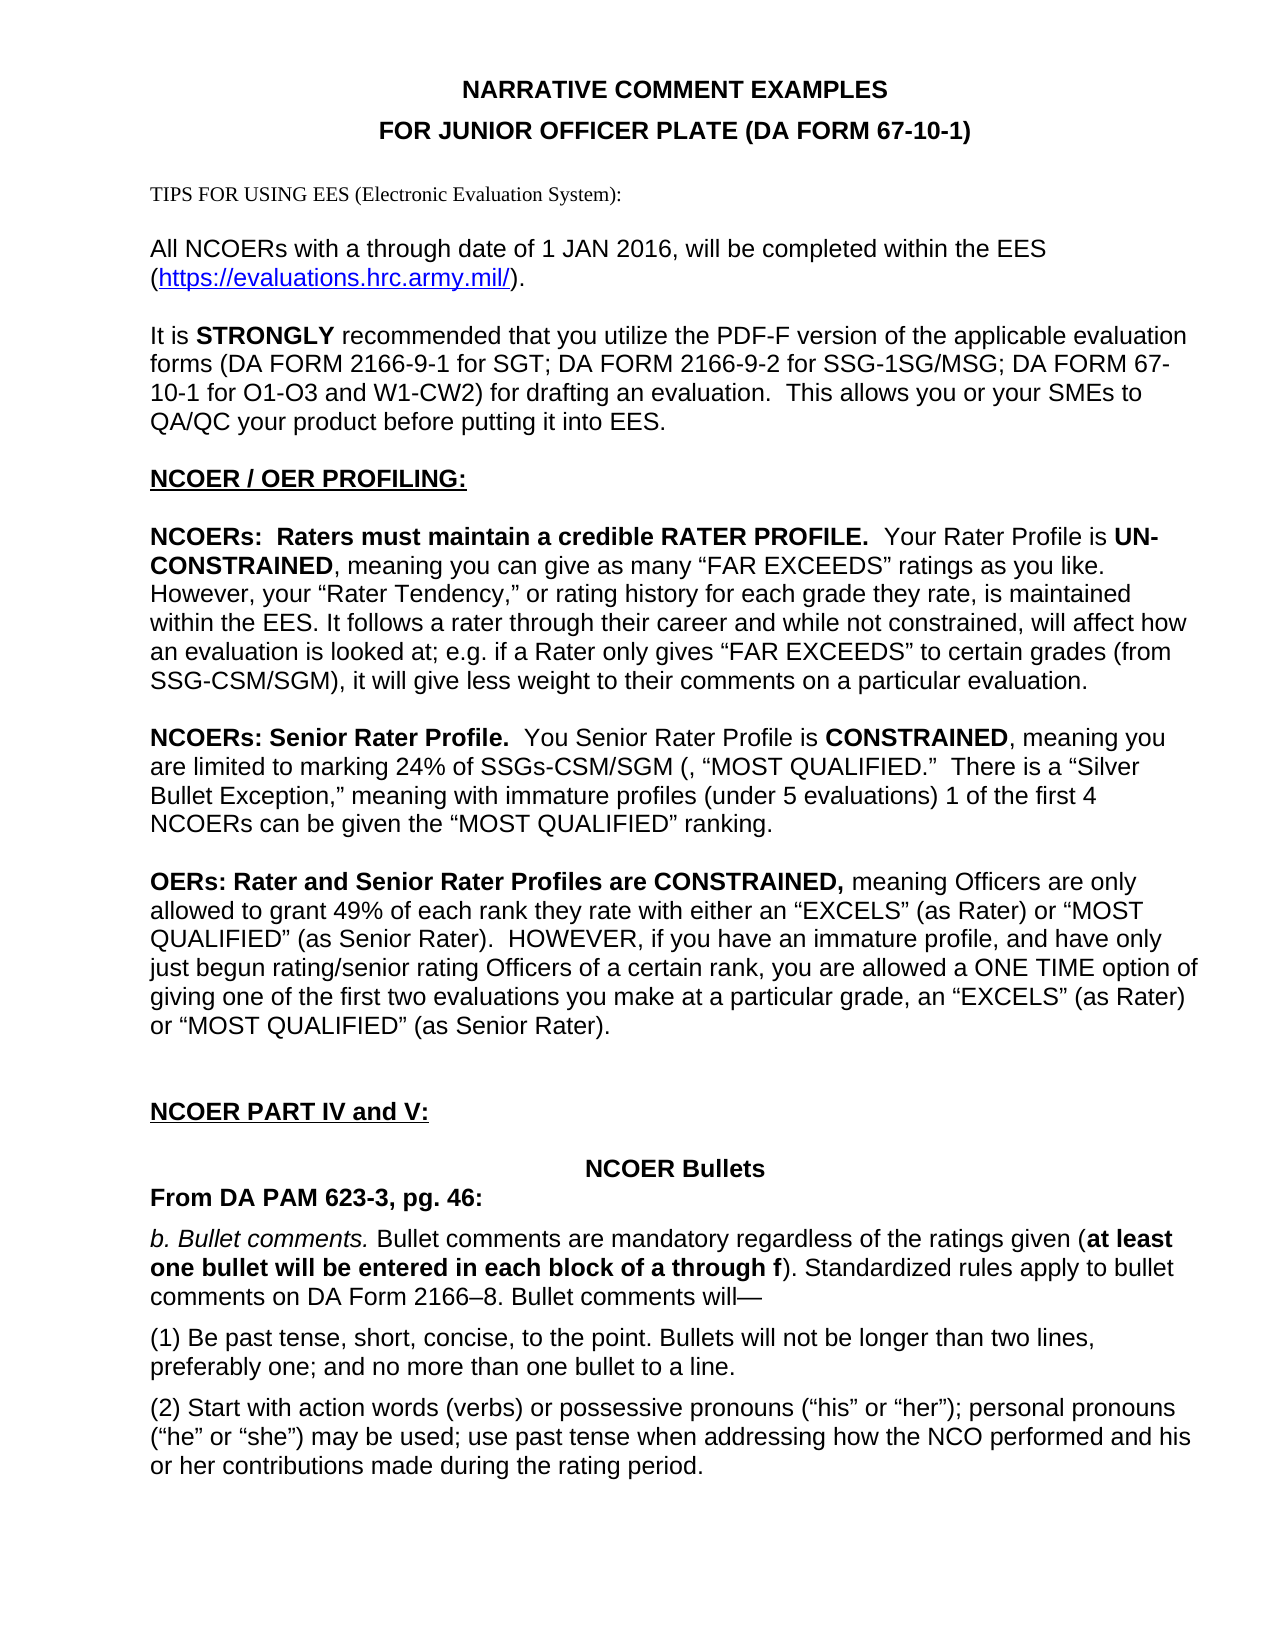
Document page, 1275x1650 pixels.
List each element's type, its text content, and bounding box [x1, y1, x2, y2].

text b. Bullet comments. Bullet comments are mandatory regardless of the ratings given (at least one bullet will be entered in each block of a through f). Standardized rules apply to bullet comments on DA Form 2166–8. Bullet comments will— [150, 1224, 1200, 1311]
text From DA PAM 623-3, pg. 46: [150, 1183, 1200, 1212]
text It is STRONGLY recommended that you utilize the PDF-F version of the applicable evaluation forms (DA FORM 2166-9-1 for SGT; DA FORM 2166-9-2 for SSG-1SG/MSG; DA FORM 67-10-1 for O1-O3 and W1-CW2) for drafting an evaluation. This allows you or your SMEs to QA/QC your product before putting it into EES. [150, 321, 1200, 436]
text OERs: Rater and Senior Rater Profiles are CONSTRAINED, meaning Officers are only allowed to grant 49% of each rank they rate with either an “EXCELS” (as Rater) or “MOST QUALIFIED” (as Senior Rater). HOWEVER, if you have an immature profile, and have only just begun rating/senior rating Officers of a certain rank, you are allowed a ONE TIME option of giving one of the first two evaluations you make at a particular grade, an “EXCELS” (as Rater) or “MOST QUALIFIED” (as Senior Rater). [150, 867, 1200, 1039]
text All NCOERs with a through date of 1 JAN 2016, will be completed within the EES (https://evaluations.hrc.army.mil/). [150, 234, 1200, 292]
text (2) Start with action words (verbs) or possessive pronouns (“his” or “her”); personal pronouns (“he” or “she”) may be used; use past tense when addressing how the NCO performed and his or her contributions made during the rating period. [150, 1393, 1200, 1479]
text NCOERs: Raters must maintain a credible RATER PROFILE. Your Rater Profile is UN-CONSTRAINED, meaning you can give as many “FAR EXCEEDS” ratings as you like. However, your “Rater Tendency,” or rating history for each grade they rate, is maintained within the EES. It follows a rater through their career and while not constrained, will affect how an evaluation is looked at; e.g. if a Rater only gives “FAR EXCEEDS” to certain grades (from SSG-CSM/SGM), it will give less weight to their comments on a particular evaluation. [150, 522, 1200, 694]
text NCOERs: Senior Rater Profile. You Senior Rater Profile is CONSTRAINED, meaning you are limited to marking 24% of SSGs-CSM/SGM (, “MOST QUALIFIED.” There is a “Silver Bullet Exception,” meaning with immature profiles (under 5 evaluations) 1 of the first 4 NCOERs can be given the “MOST QUALIFIED” ranking. [150, 723, 1200, 838]
text NCOER PART IV and V: [150, 1097, 1200, 1126]
text NCOER Bullets [150, 1154, 1200, 1183]
text (1) Be past tense, short, concise, to the point. Bullets will not be longer than two lines, preferably one; and no more than one bullet to a line. [150, 1323, 1200, 1381]
text NCOER / OER PROFILING: [150, 464, 1200, 493]
text TIPS FOR USING EES (Electronic Evaluation System): [150, 182, 1125, 206]
